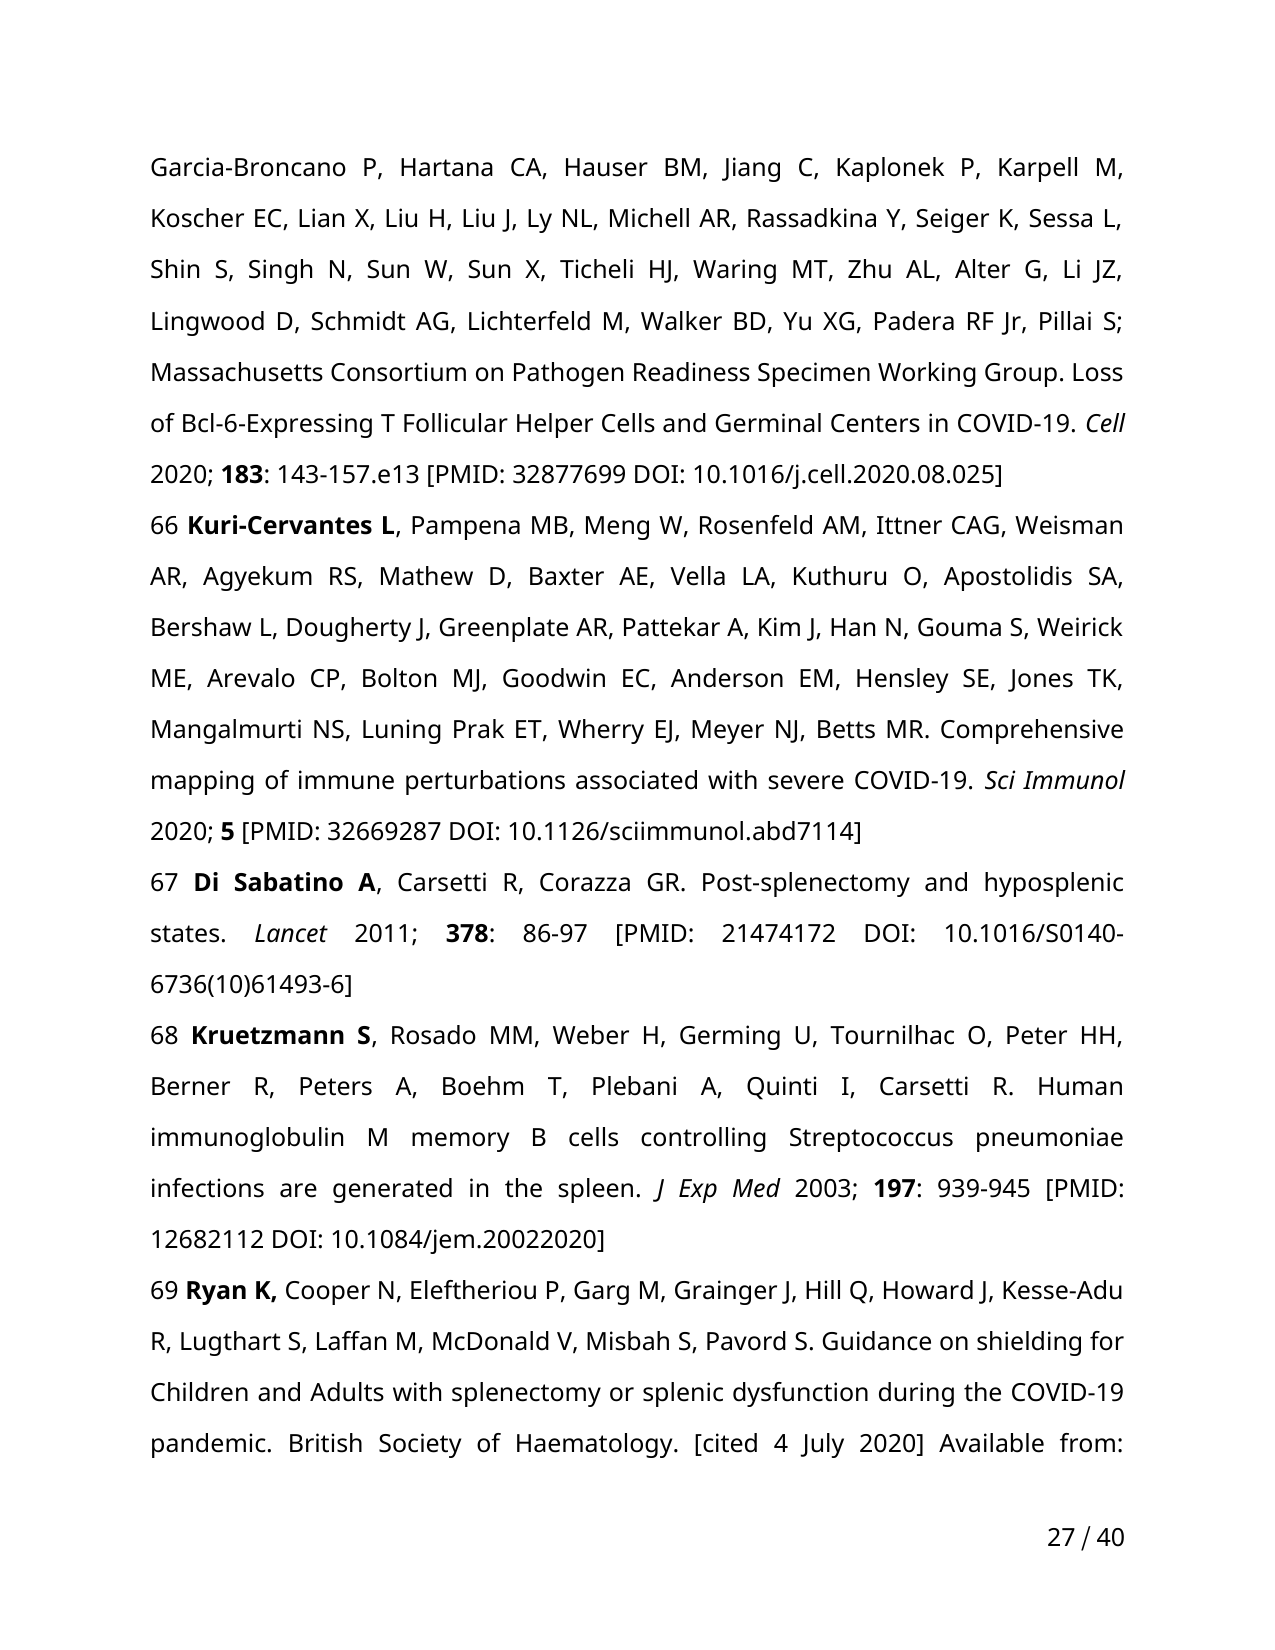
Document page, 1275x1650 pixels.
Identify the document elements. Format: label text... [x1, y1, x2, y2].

text 66 Kuri-Cervantes L, Pampena MB, Meng W, Rosenfeld AM, Ittner CAG, Weisman AR, Agyekum RS, Mathew D, Baxter AE, Vella LA, Kuthuru O, Apostolidis SA, Bershaw L, Dougherty J, Greenplate AR, Pattekar A, Kim J, Han N, Gouma S, Weirick ME, Arevalo CP, Bolton MJ, Goodwin EC, Anderson EM, Hensley SE, Jones TK, Mangalmurti NS, Luning Prak ET, Wherry EJ, Meyer NJ, Betts MR. Comprehensive mapping of immune perturbations associated with severe COVID-19. Sci Immunol 2020; 5 [PMID: 32669287 DOI: 10.1126/sciimmunol.abd7114] [150, 507, 1125, 848]
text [150, 1273, 1125, 1460]
text 67 Di Sabatino A, Carsetti R, Corazza GR. Post-splenectomy and hyposplenic states. Lancet 2011; 378: 86-97 [PMID: 21474172 DOI: 10.1016/S0140-6736(10)61493-6] [150, 864, 1125, 1001]
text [150, 150, 1125, 490]
text 68 Kruetzmann S, Rosado MM, Weber H, Germing U, Tournilhac O, Peter HH, Berner R, Peters A, Boehm T, Plebani A, Quinti I, Carsetti R. Human immunoglobulin M memory B cells controlling Streptococcus pneumoniae infections are generated in the spleen. J Exp Med 2003; 197: 939-945 [PMID: 12682112 DOI: 10.1084/jem.20022020] [150, 1018, 1125, 1256]
